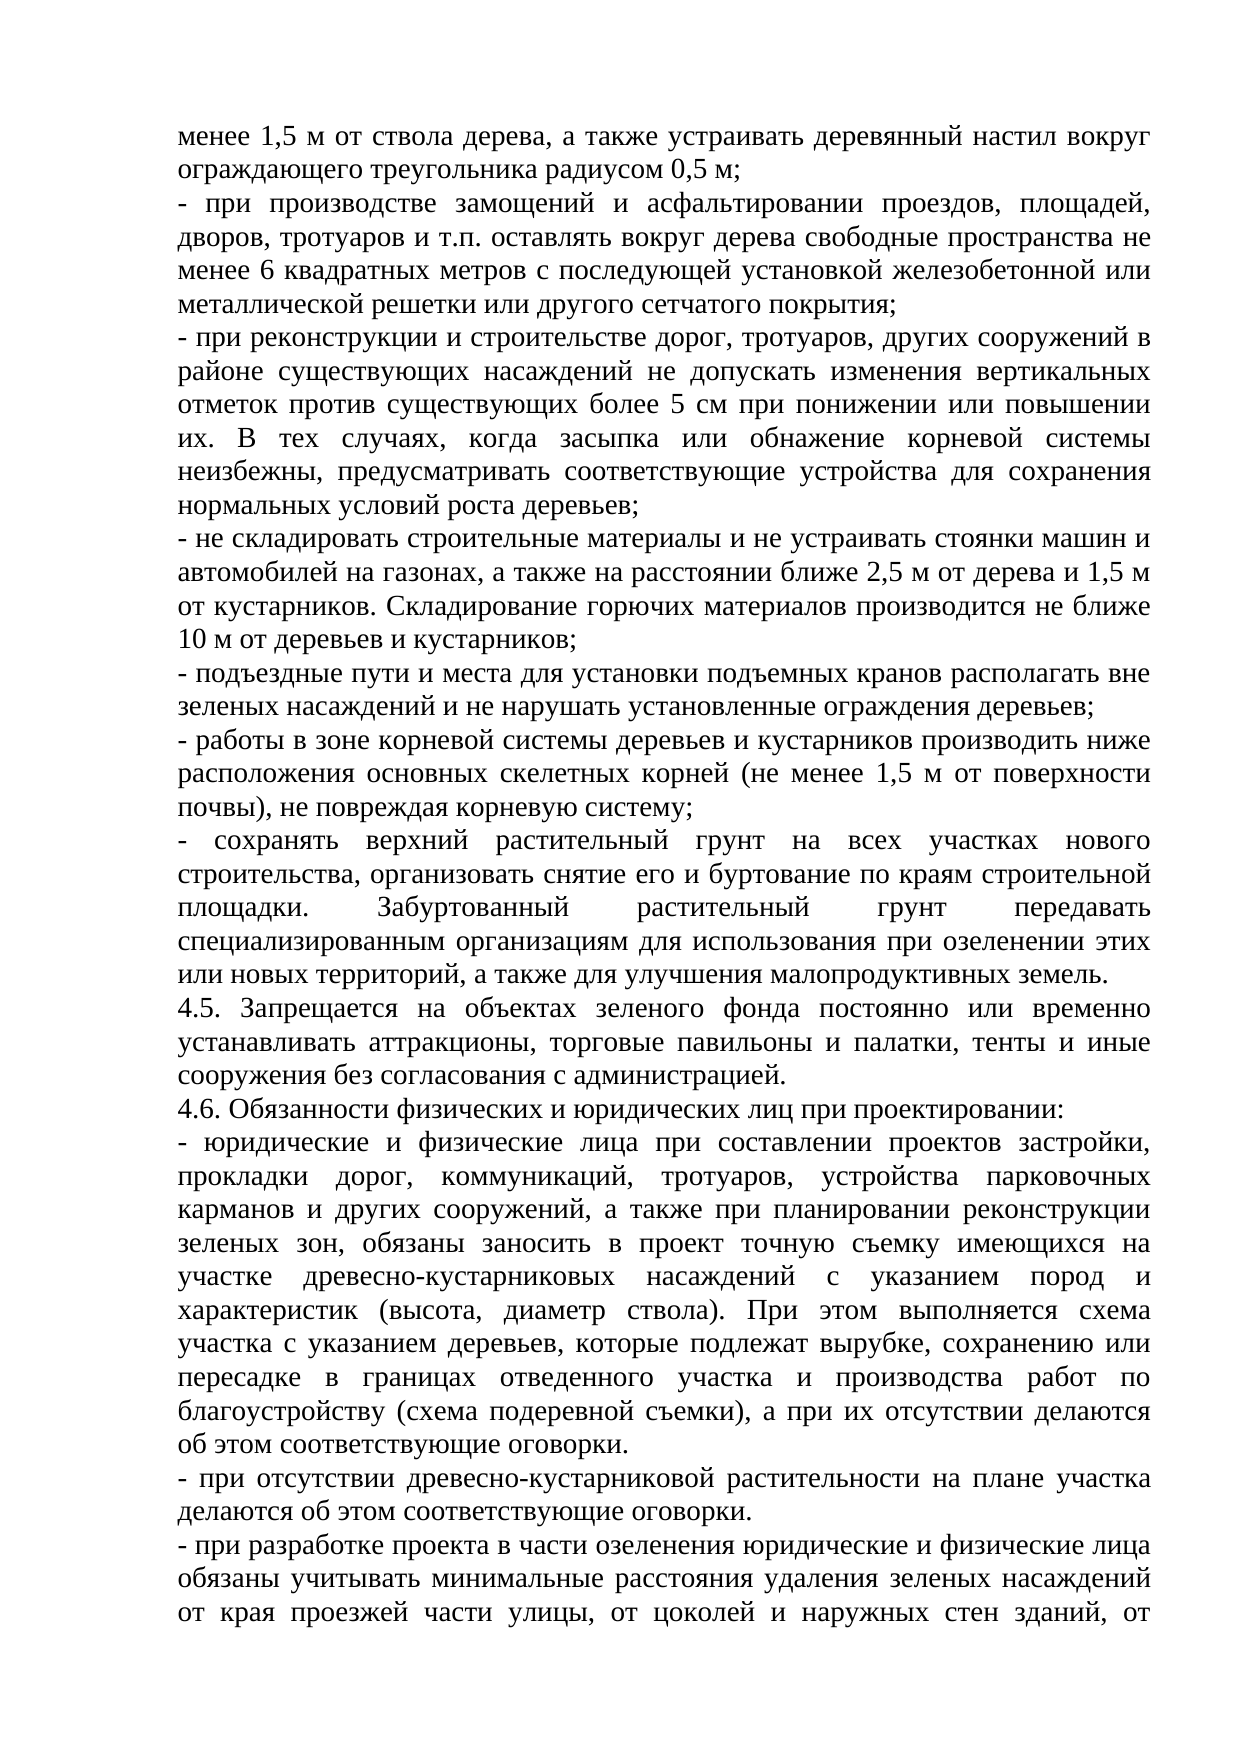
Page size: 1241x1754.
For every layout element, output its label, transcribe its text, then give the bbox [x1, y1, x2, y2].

text - сохранять верхний растительный грунт на всех участках нового строительства, организовать снятие его и буртование по краям строительной площадки. Забуртованный растительный грунт передавать специализированным организациям для использования при озеленении этих или новых территорий, а также для улучшения малопродуктивных земель. [177, 822, 1152, 990]
text 4.5. Запрещается на объектах зеленого фонда постоянно или временно устанавливать аттракционы, торговые павильоны и палатки, тенты и иные сооружения без согласования с администрацией. [177, 990, 1152, 1091]
text - при производстве замощений и асфальтировании проездов, площадей, дворов, тротуаров и т.п. оставлять вокруг дерева свободные пространства не менее 6 квадратных метров с последующей установкой железобетонной или металлической решетки или другого сетчатого покрытия; [177, 185, 1152, 319]
text - подъездные пути и места для установки подъемных кранов располагать вне зеленых насаждений и не нарушать установленные ограждения деревьев; [177, 655, 1152, 722]
text 4.6. Обязанности физических и юридических лиц при проектировании: [177, 1091, 1152, 1124]
text - не складировать строительные материалы и не устраивать стоянки машин и автомобилей на газонах, а также на расстоянии ближе 2,5 м от дерева и 1,5 м от кустарников. Складирование горючих материалов производится не ближе 10 м от деревьев и кустарников; [177, 521, 1152, 655]
text - юридические и физические лица при составлении проектов застройки, прокладки дорог, коммуникаций, тротуаров, устройства парковочных карманов и других сооружений, а также при планировании реконструкции зеленых зон, обязаны заносить в проект точную съемку имеющихся на участке древесно-кустарниковых насаждений с указанием пород и характеристик (высота, диаметр ствола). При этом выполняется схема участка с указанием деревьев, которые подлежат вырубке, сохранению или пересадке в границах отведенного участка и производства работ по благоустройству (схема подеревной съемки), а при их отсутствии делаются об этом соответствующие оговорки. [177, 1124, 1152, 1460]
text - при реконструкции и строительстве дорог, тротуаров, других сооружений в районе существующих насаждений не допускать изменения вертикальных отметок против существующих более 5 см при понижении или повышении их. В тех случаях, когда засыпка или обнажение корневой системы неизбежны, предусматривать соответствующие устройства для сохранения нормальных условий роста деревьев; [177, 319, 1152, 521]
text - при отсутствии древесно-кустарниковой растительности на плане участка делаются об этом соответствующие оговорки. [177, 1460, 1152, 1527]
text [177, 118, 1152, 185]
text - работы в зоне корневой системы деревьев и кустарников производить ниже расположения основных скелетных корней (не менее 1,5 м от поверхности почвы), не повреждая корневую систему; [177, 722, 1152, 822]
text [177, 1527, 1152, 1627]
